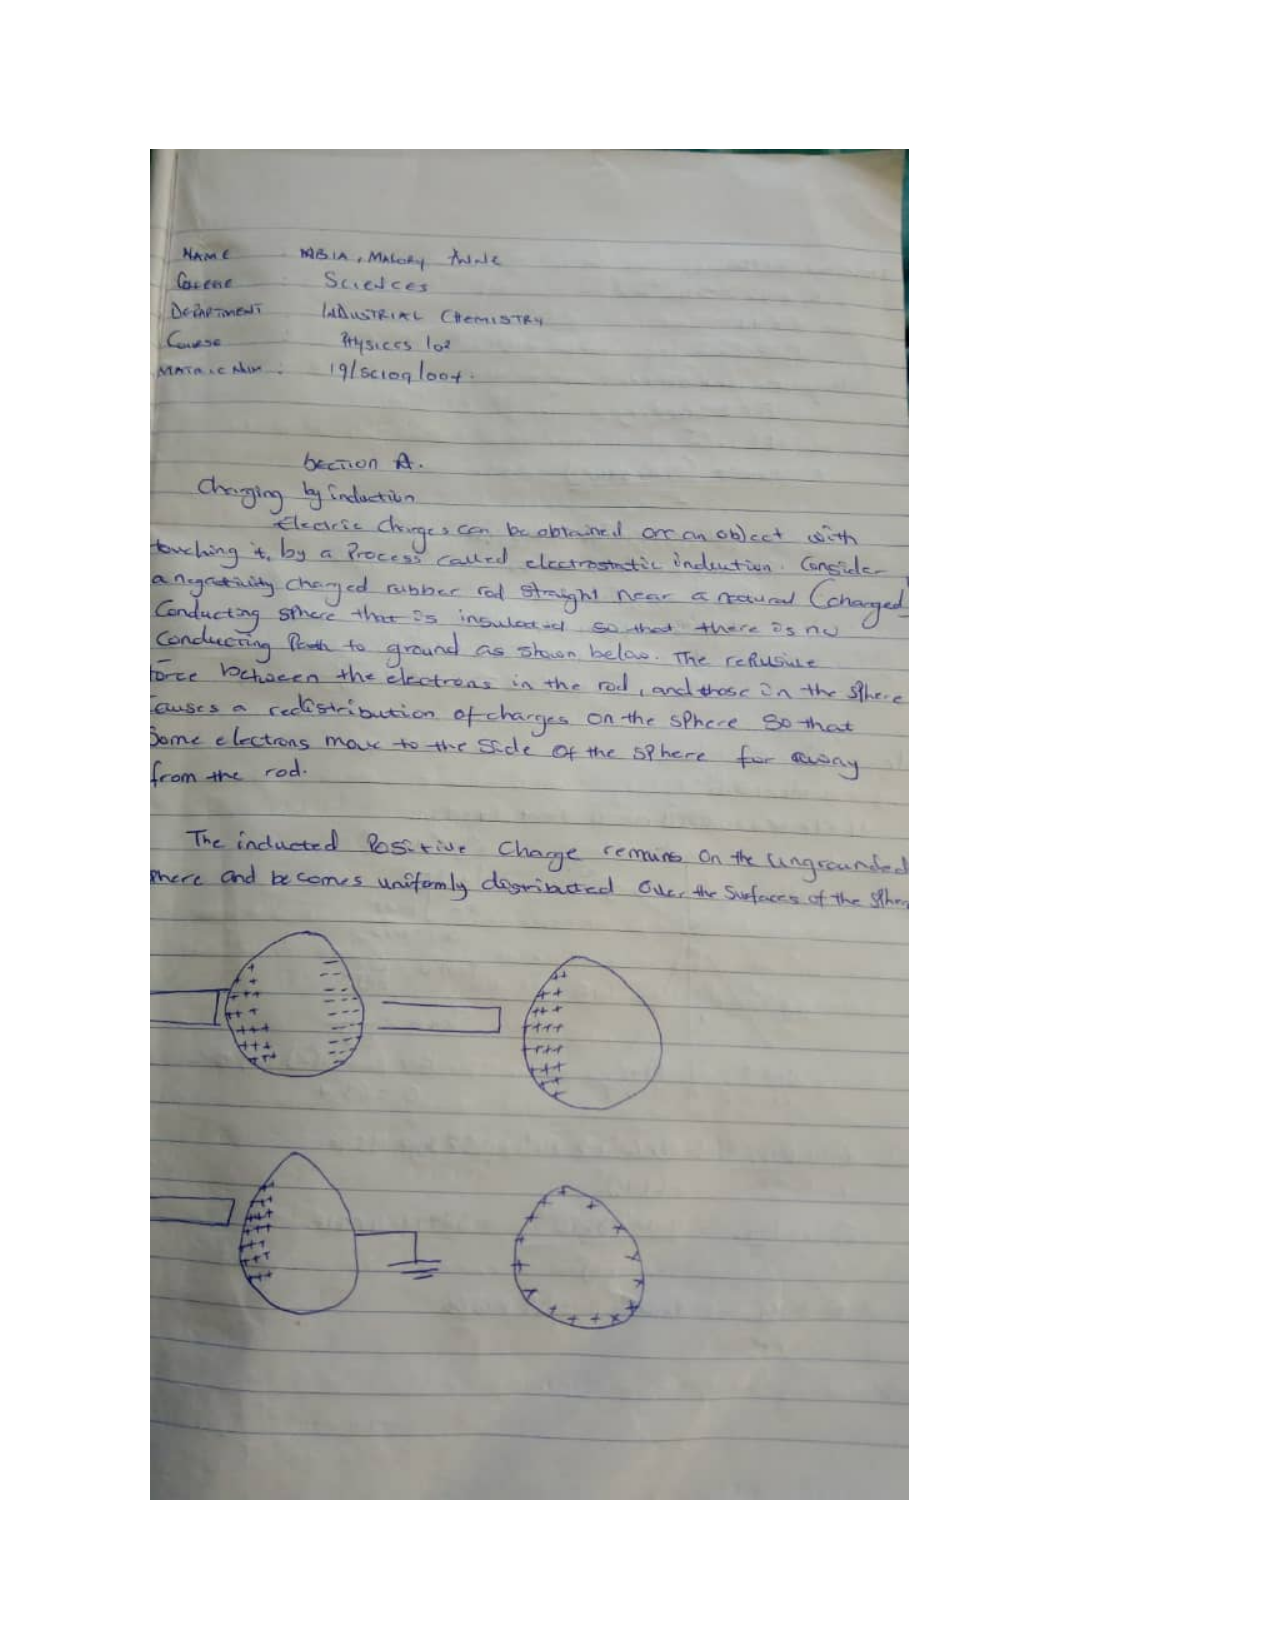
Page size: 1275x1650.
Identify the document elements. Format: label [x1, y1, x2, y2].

picture [150, 149, 909, 1500]
